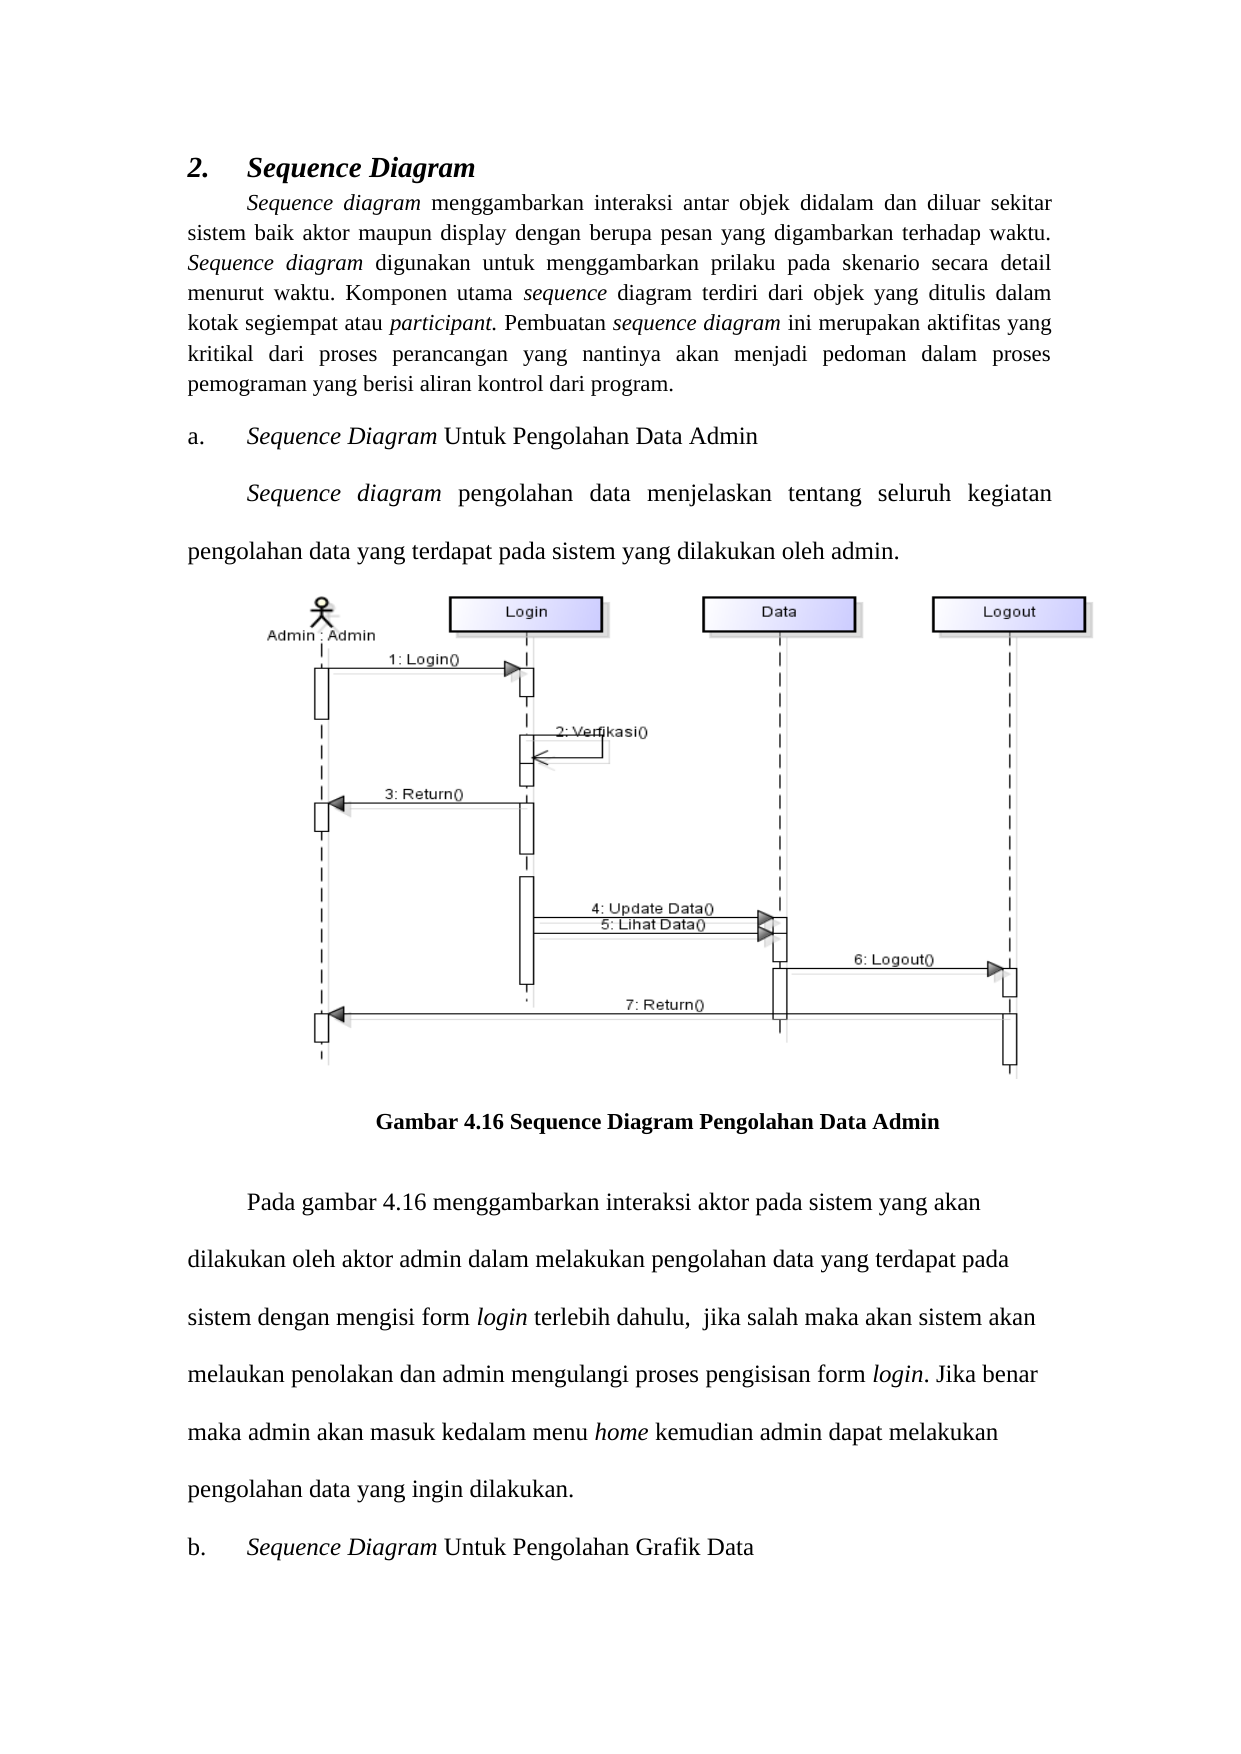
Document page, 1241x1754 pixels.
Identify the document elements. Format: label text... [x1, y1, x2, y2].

list Gambar 4.16 Sequence Diagram Pengolahan Data Admin [187, 1108, 1053, 1134]
list Pada gambar 4.16 menggambarkan interaksi aktor pada sistem yang akan dilakukan oleh aktor admin dalam melakukan pengolahan data yang terdapat pada sistem dengan mengisi form login terlebih dahulu, jika salah maka akan sistem akan melaukan penolakan dan admin mengulangi proses pengisisan form login. Jika benar maka admin akan masuk kedalam menu home kemudian admin dapat melakukan pengolahan data yang ingin dilakukan. [187, 1187, 1053, 1503]
list Sequence Diagram Untuk Pengolahan Data Admin [187, 421, 1053, 449]
picture [262, 593, 1096, 1079]
list Sequence diagram pengolahan data menjelaskan tentang seluruh kegiatan pengolahan data yang terdapat pada sistem yang dilakukan oleh admin. [187, 478, 1053, 564]
subtitle Sequence Diagram [187, 150, 1053, 183]
text Sequence diagram menggambarkan interaksi antar objek didalam dan diluar sekitar sistem baik aktor maupun display dengan berupa pesan yang digambarkan terhadap waktu. Sequence diagram digunakan untuk menggambarkan prilaku pada skenario secara detail menurut waktu. Komponen utama sequence diagram terdiri dari objek yang ditulis dalam kotak segiempat atau participant. Pembuatan sequence diagram ini merupakan aktifitas yang kritikal dari proses perancangan yang nantinya akan menjadi pedoman dalam proses pemograman yang berisi aliran kontrol dari program. [187, 188, 1053, 396]
list Sequence Diagram Untuk Pengolahan Grafik Data [187, 1532, 1053, 1561]
